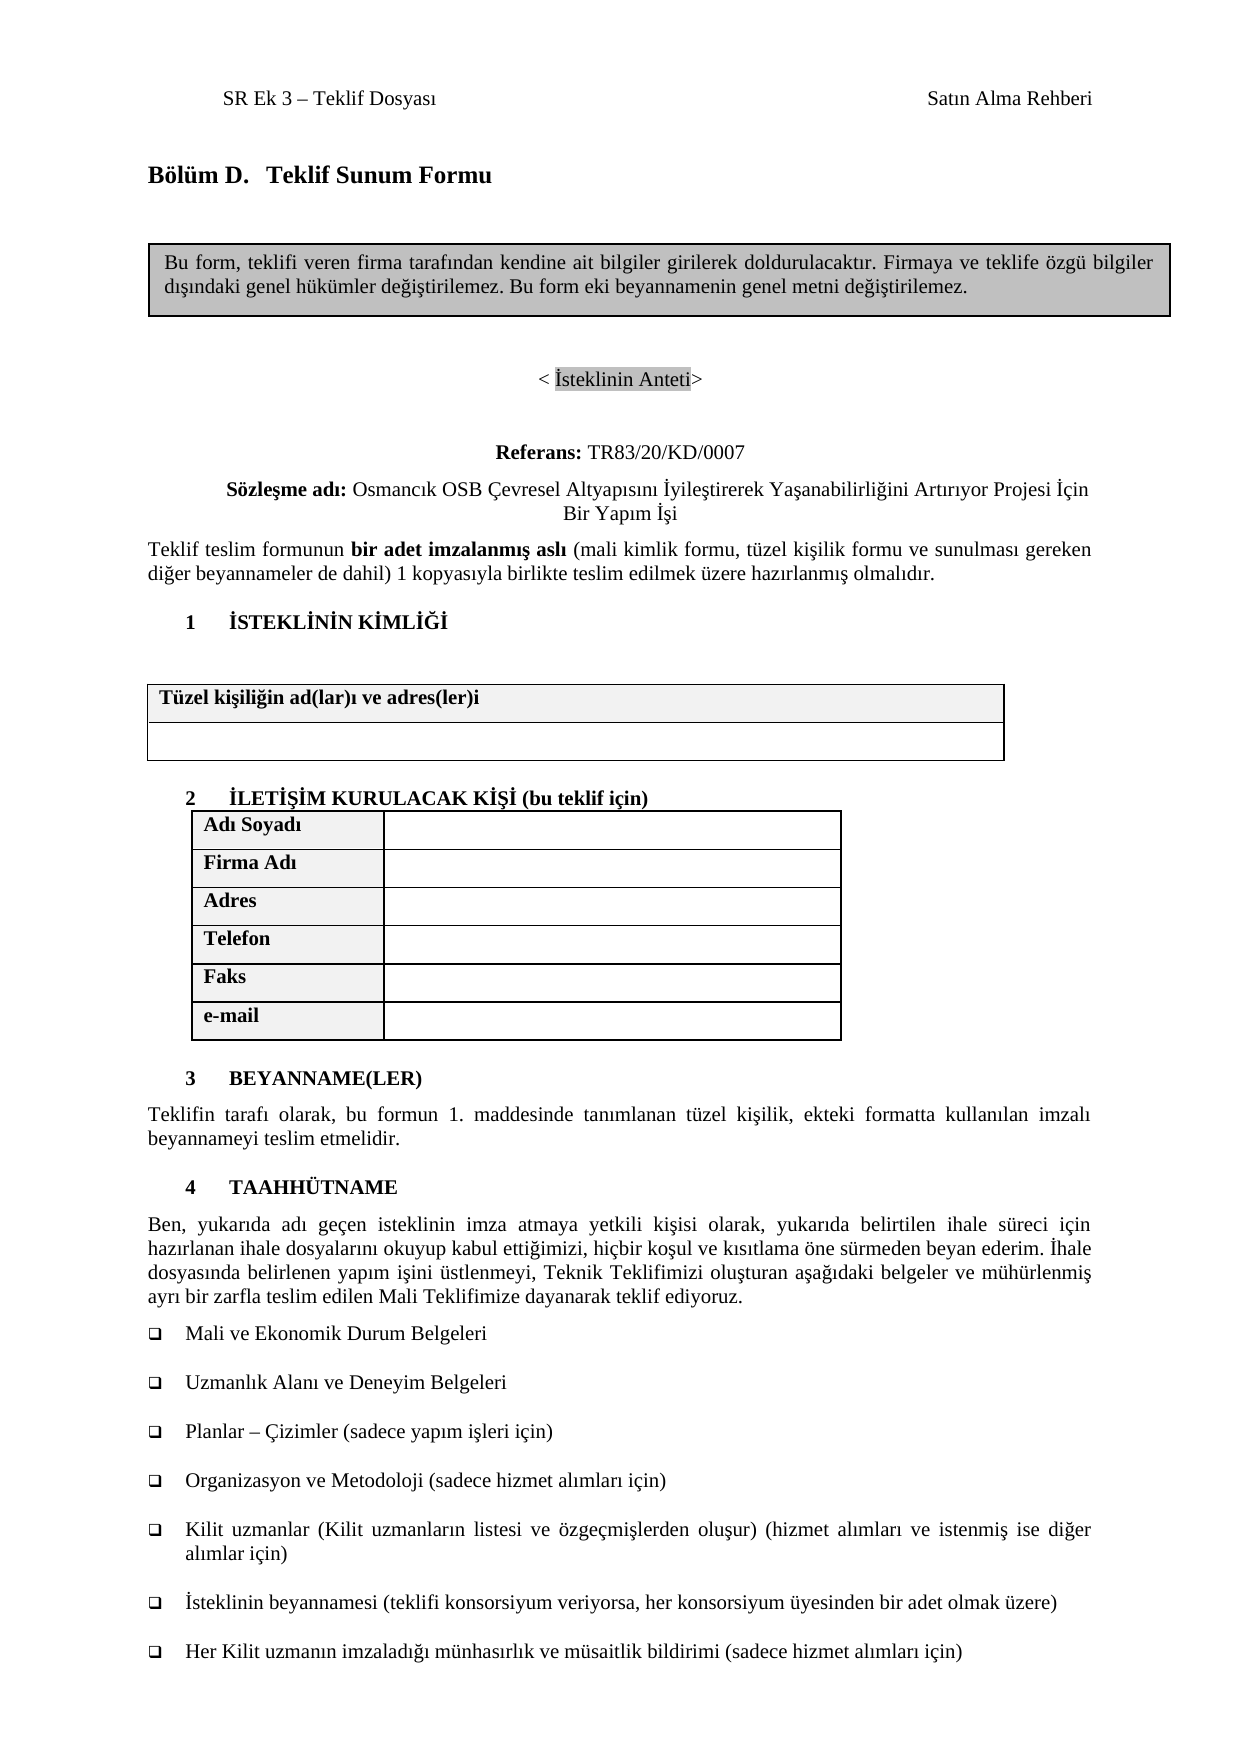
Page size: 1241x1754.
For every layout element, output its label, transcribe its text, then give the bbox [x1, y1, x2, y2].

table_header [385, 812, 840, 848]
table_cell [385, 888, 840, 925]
list İLETİŞİM KURULACAK KİŞİ (bu teklif için) [185, 786, 1093, 810]
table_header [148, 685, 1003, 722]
title < İsteklinin Anteti> [148, 367, 555, 391]
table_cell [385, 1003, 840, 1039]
title Referans: TR83/20/KD/0007 [136, 440, 1093, 464]
list Planlar – Çizimler (sadece yapım işleri için) [148, 1419, 1093, 1443]
list İsteklinin beyannamesi (teklifi konsorsiyum veriyorsa, her konsorsiyum üyesinden bir adet olmak üzere) [148, 1590, 1093, 1614]
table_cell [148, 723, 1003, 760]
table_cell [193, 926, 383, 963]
list Organizasyon ve Metodoloji (sadece hizmet alımları için) [148, 1468, 1093, 1492]
list Her Kilit uzmanın imzaladığı münhasırlık ve müsaitlik bildirimi (sadece hizmet alımları için) [148, 1639, 1093, 1663]
text Teklif teslim formunun bir adet imzalanmış aslı (mali kimlik formu, tüzel kişilik formu ve sunulması gereken diğer beyannameler de dahil) 1 kopyasıyla birlikte teslim edilmek üzere hazırlanmış olmalıdır. [148, 537, 1093, 585]
list Uzmanlık Alanı ve Deneyim Belgeleri [148, 1370, 1093, 1394]
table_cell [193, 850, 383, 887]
text Teklifin tarafı olarak, bu formun 1. maddesinde tanımlanan tüzel kişilik, ekteki formatta kullanılan imzalı beyannameyi teslim etmelidir. [148, 1102, 1093, 1150]
text Ben, yukarıda adı geçen isteklinin imza atmaya yetkili kişisi olarak, yukarıda belirtilen ihale süreci için hazırlanan ihale dosyalarını okuyup kabul ettiğimizi, hiçbir koşul ve kısıtlama öne sürmeden beyan ederim. İhale dosyasında belirlenen yapım işini üstlenmeyi, Teknik Teklifimizi oluşturan aşağıdaki belgeler ve mühürlenmiş ayrı bir zarfla teslim edilen Mali Teklifimize dayanarak teklif ediyoruz. [148, 1212, 1093, 1308]
list TAAHHÜTNAME [185, 1175, 1093, 1199]
list Mali ve Ekonomik Durum Belgeleri [148, 1321, 1093, 1345]
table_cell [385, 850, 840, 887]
list Kilit uzmanlar (Kilit uzmanların listesi ve özgeçmişlerden oluşur) (hizmet alımları ve istenmiş ise diğer alımlar için) [148, 1517, 1093, 1565]
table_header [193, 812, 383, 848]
title < İsteklinin Anteti> [691, 367, 1093, 391]
list BEYANNAME(LER) [185, 1066, 1093, 1090]
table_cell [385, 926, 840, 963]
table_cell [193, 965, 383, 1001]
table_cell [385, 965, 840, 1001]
list İSTEKLİNİN KİMLİĞİ [185, 610, 1093, 634]
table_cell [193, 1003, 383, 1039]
text Bölüm D. Teklif Sunum Formu [148, 160, 1093, 189]
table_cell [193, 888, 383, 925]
title Sözleşme adı: Osmancık OSB Çevresel Altyapısını İyileştirerek Yaşanabilirliğini Artırıyor Projesi İçin Bir Yapım İşi [148, 477, 1093, 525]
